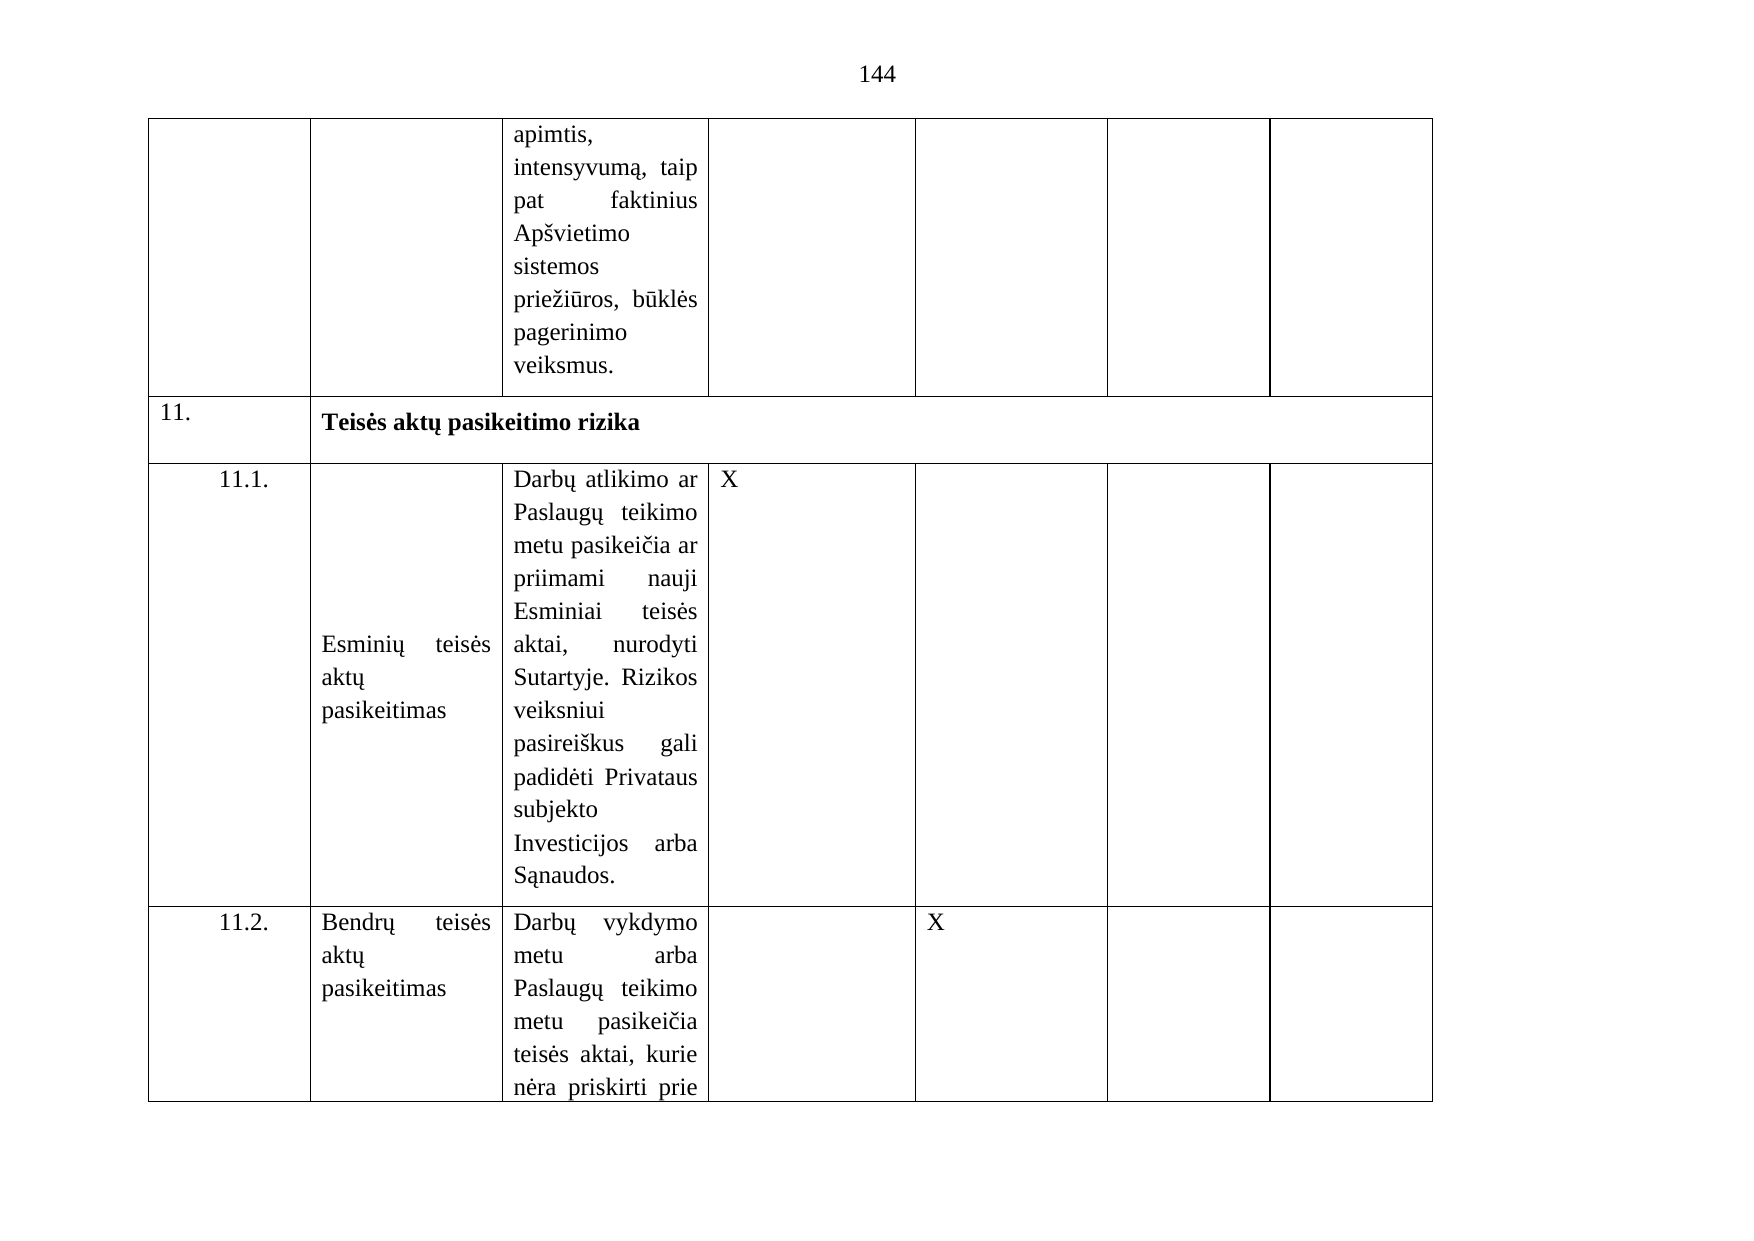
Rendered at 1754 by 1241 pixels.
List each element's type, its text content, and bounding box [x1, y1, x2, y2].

table_cell [1108, 119, 1269, 396]
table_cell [503, 907, 708, 1101]
table_cell X [709, 464, 915, 906]
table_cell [311, 119, 502, 396]
table_cell Darbų atlikimo ar Paslaugų teikimo metu pasikeičia ar priimami nauji Esminiai teisės aktai, nurodyti Sutartyje. Rizikos veiksniui pasireiškus gali padidėti Privataus subjekto Investicijos arba Sąnaudos. [503, 464, 708, 906]
table_cell [709, 907, 915, 1101]
table_cell [1108, 464, 1269, 906]
table_cell [916, 464, 1107, 906]
table_cell [1271, 464, 1432, 906]
table_cell [149, 397, 310, 463]
table_cell [1108, 907, 1269, 1101]
table_cell X [916, 119, 1107, 396]
table_cell [1271, 907, 1432, 1101]
table_cell X [916, 907, 1107, 1101]
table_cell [503, 119, 708, 396]
table_cell [1271, 119, 1432, 396]
table_cell [149, 464, 310, 906]
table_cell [311, 907, 502, 1101]
table_cell [149, 119, 310, 396]
table_cell [709, 119, 915, 396]
table_cell Teisės aktų pasikeitimo rizika [311, 397, 1432, 463]
table_cell Esminių teisės aktų pasikeitimas [311, 464, 502, 906]
table_cell [149, 907, 310, 1101]
